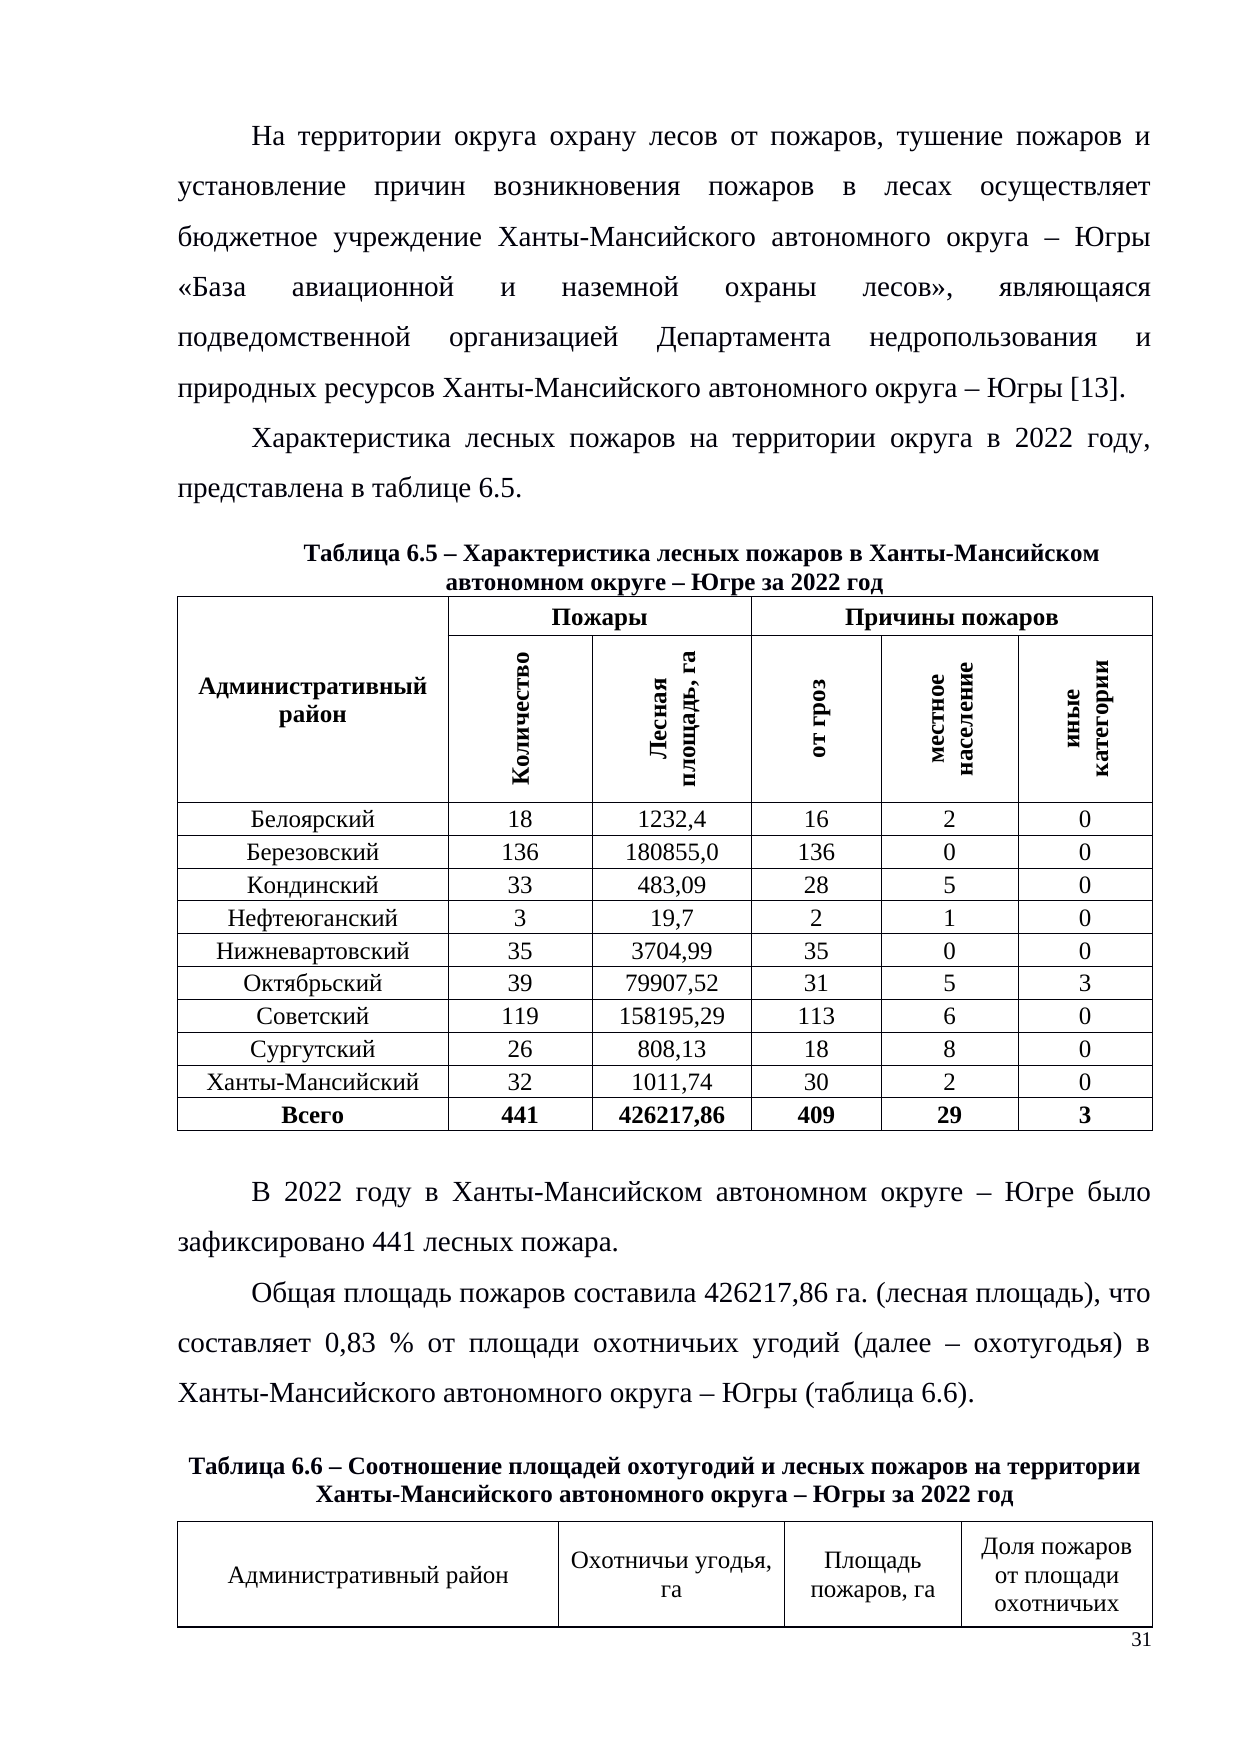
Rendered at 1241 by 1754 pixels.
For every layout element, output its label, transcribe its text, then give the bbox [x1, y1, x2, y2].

table_cell иные категории [1019, 636, 1152, 802]
table_cell от гроз [752, 636, 881, 802]
table_cell 1 [882, 901, 1018, 933]
table_cell 483,09 [593, 869, 751, 900]
table_cell Березовский [178, 836, 448, 868]
table_cell 39 [449, 967, 592, 999]
table_cell 5 [882, 967, 1018, 999]
table_cell 409 [752, 1098, 881, 1130]
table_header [559, 1522, 784, 1626]
text Таблица 6.6 – Соотношение площадей охотугодий и лесных пожаров на территории Ханты-Мансийского автономного округа – Югры за 2022 год [177, 1451, 1152, 1508]
table_cell Количество [449, 636, 592, 802]
table_cell 33 [449, 869, 592, 900]
table_cell 6 [882, 1000, 1018, 1032]
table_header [178, 1522, 558, 1626]
table_cell Лесная площадь, га [593, 636, 751, 802]
text Общая площадь пожаров составила 426217,86 га. (лесная площадь), что составляет 0,83 % от площади охотничьих угодий (далее – охотугодья) в Ханты-Мансийского автономного округа – Югры (таблица 6.6). [177, 1275, 1152, 1409]
table_cell 30 [752, 1066, 881, 1097]
table_cell 35 [752, 934, 881, 966]
table_cell 1011,74 [593, 1066, 751, 1097]
table_header Пожары [449, 597, 751, 635]
table_cell 158195,29 [593, 1000, 751, 1032]
table_header Причины пожаров [752, 597, 1152, 635]
table_cell 19,7 [593, 901, 751, 933]
text В 2022 году в Ханты-Мансийском автономном округе – Югре было зафиксировано 441 лесных пожара. [177, 1174, 1152, 1258]
table_cell Нижневартовский [178, 934, 448, 966]
table_cell 113 [752, 1000, 881, 1032]
table_cell местное население [882, 636, 1018, 802]
table_cell 31 [752, 967, 881, 999]
table_cell 18 [752, 1033, 881, 1064]
table_cell 3 [1019, 967, 1152, 999]
table_cell Нефтеюганский [178, 901, 448, 933]
table_cell 5 [882, 869, 1018, 900]
table_cell 3 [1019, 1098, 1152, 1130]
table_cell 441 [449, 1098, 592, 1130]
table_cell 29 [882, 1098, 1018, 1130]
table_cell 180855,0 [593, 836, 751, 868]
table_cell 2 [882, 803, 1018, 835]
table_cell 3704,99 [593, 934, 751, 966]
table_header Площадь пожаров, га [785, 1522, 961, 1626]
table_cell 16 [752, 803, 881, 835]
table_cell 136 [752, 836, 881, 868]
table_cell 0 [1019, 934, 1152, 966]
table_cell Октябрьский [178, 967, 448, 999]
table_cell 28 [752, 869, 881, 900]
text Характеристика лесных пожаров на территории округа в 2022 году, представлена в таблице 6.5. [177, 420, 1152, 504]
table_cell 119 [449, 1000, 592, 1032]
table_cell 1232,4 [593, 803, 751, 835]
table_cell 0 [1019, 803, 1152, 835]
table_cell 0 [1019, 1000, 1152, 1032]
table_cell 0 [882, 934, 1018, 966]
table_cell 32 [449, 1066, 592, 1097]
table_cell Кондинский [178, 869, 448, 900]
table_cell Белоярский [178, 803, 448, 835]
table_cell 2 [882, 1066, 1018, 1097]
table_cell 0 [1019, 836, 1152, 868]
table_cell 8 [882, 1033, 1018, 1064]
table_cell 136 [449, 836, 592, 868]
table_cell Сургутский [178, 1033, 448, 1064]
table_cell 808,13 [593, 1033, 751, 1064]
table_cell 35 [449, 934, 592, 966]
table_cell 2 [752, 901, 881, 933]
table_cell 0 [1019, 1066, 1152, 1097]
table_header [962, 1522, 1152, 1626]
table_cell 0 [882, 836, 1018, 868]
text Таблица 6.5 – Характеристика лесных пожаров в Ханты-Мансийском автономном округе – Югре за 2022 год [177, 538, 1152, 596]
table_cell 18 [449, 803, 592, 835]
table_cell Ханты-Мансийский [178, 1066, 448, 1097]
table_cell 26 [449, 1033, 592, 1064]
table_cell 0 [1019, 901, 1152, 933]
table_cell Всего [178, 1098, 448, 1130]
text На территории округа охрану лесов от пожаров, тушение пожаров и установление причин возникновения пожаров в лесах осуществляет бюджетное учреждение Ханты-Мансийского автономного округа – Югры «База авиационной и наземной охраны лесов», являющаяся подведомственной организацией Департамента недропользования и природных ресурсов Ханты-Мансийского автономного округа – Югры [13]. [177, 118, 1152, 403]
table_cell Советский [178, 1000, 448, 1032]
table_cell 0 [1019, 869, 1152, 900]
table_cell 79907,52 [593, 967, 751, 999]
table_header Административный район [178, 597, 448, 802]
table_cell 426217,86 [593, 1098, 751, 1130]
table_cell 0 [1019, 1033, 1152, 1064]
table_cell 3 [449, 901, 592, 933]
